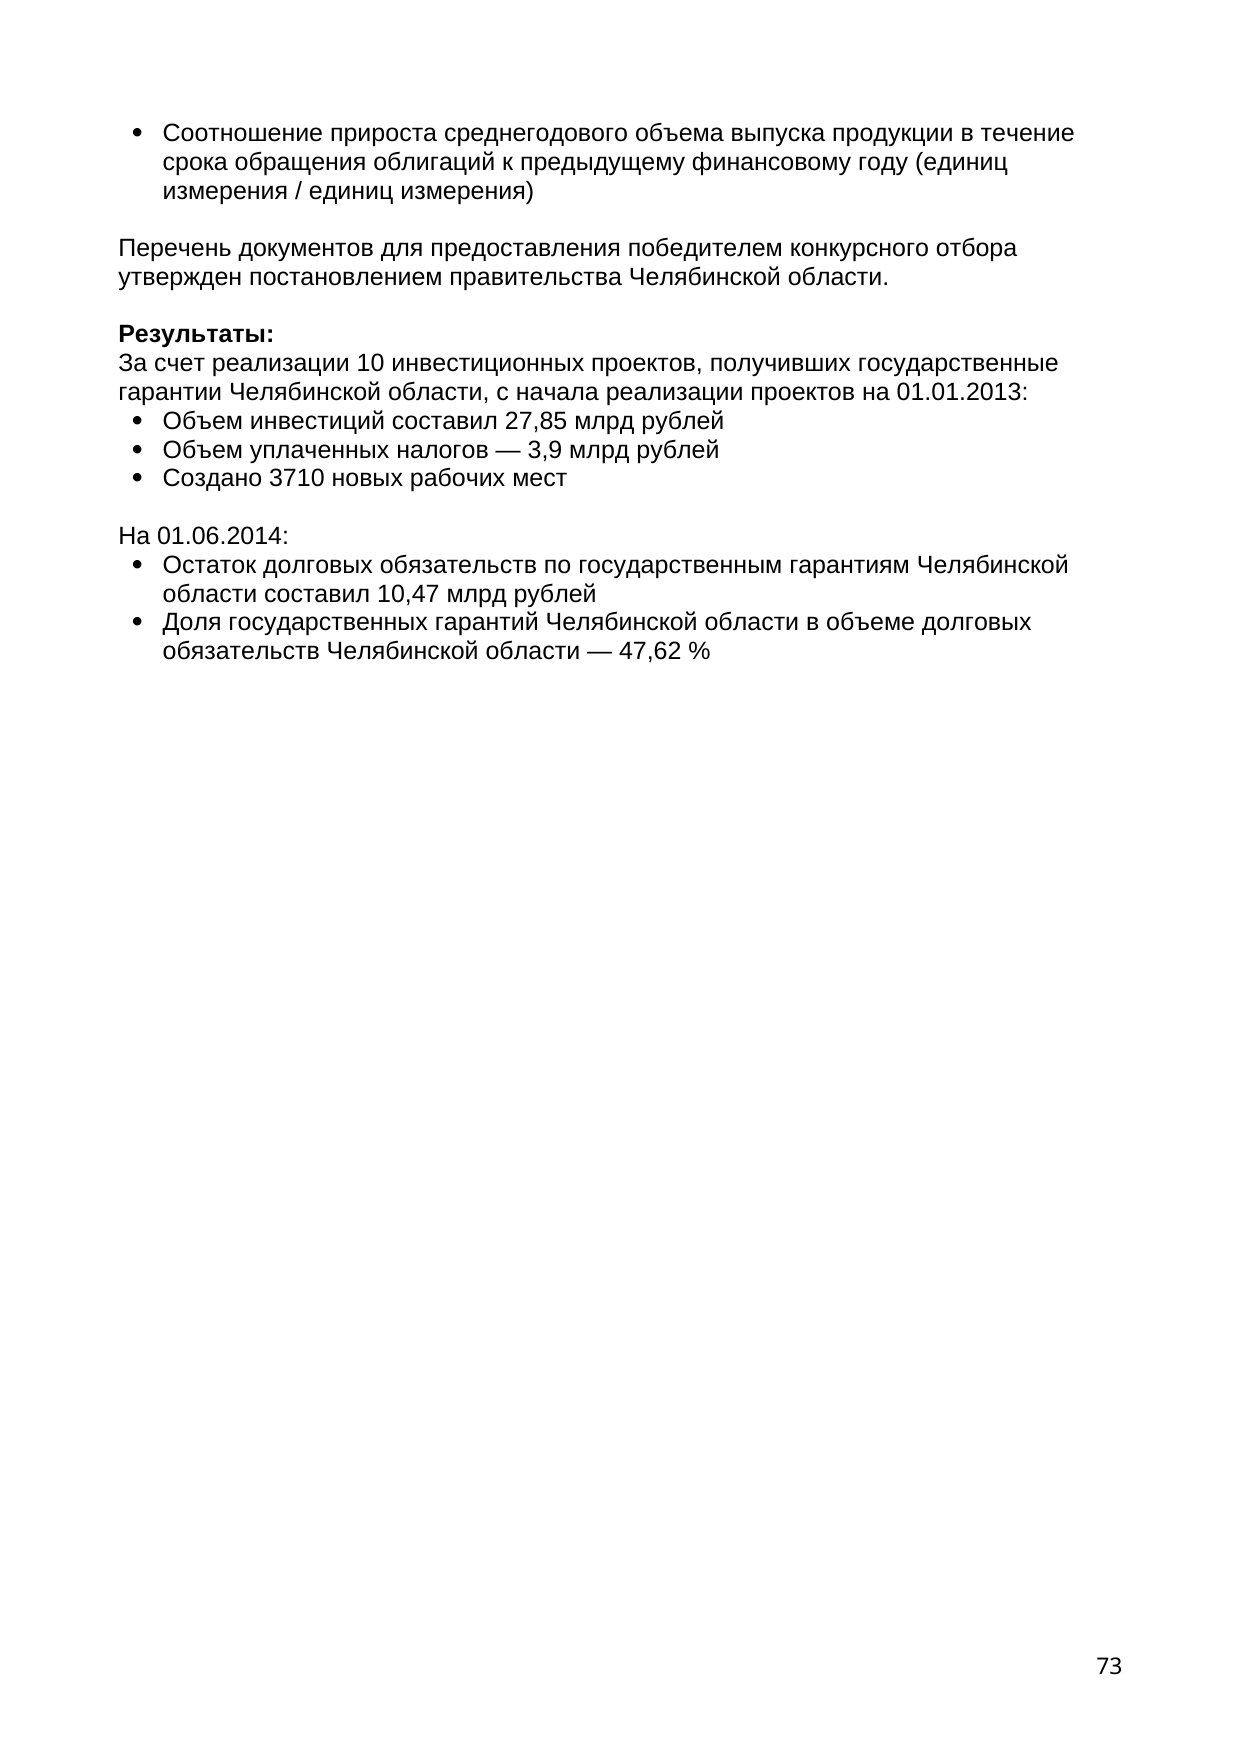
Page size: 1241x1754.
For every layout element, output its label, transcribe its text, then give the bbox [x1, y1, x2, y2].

text Перечень документов для предоставления победителем конкурсного отбора утвержден постановлением правительства Челябинской области. [118, 233, 1122, 291]
list Объем уплаченных налогов — 3,9 млрд рублей [133, 434, 1122, 463]
text За счет реализации 10 инвестиционных проектов, получивших государственные гарантии Челябинской области, с начала реализации проектов на 01.01.2013: [118, 348, 1122, 406]
list Соотношение прироста среднегодового объема выпуска продукции в течение срока обращения облигаций к предыдущему финансовому году (единиц измерения / единиц измерения) [133, 118, 1122, 204]
text На 01.06.2014: [118, 521, 1122, 550]
list Остаток долговых обязательств по государственным гарантиям Челябинской области составил 10,47 млрд рублей [133, 550, 1122, 607]
list Доля государственных гарантий Челябинской области в объеме долговых обязательств Челябинской области — 47,62 % [133, 607, 1122, 665]
list Создано 3710 новых рабочих мест [133, 463, 1122, 492]
list Объем инвестиций составил 27,85 млрд рублей [133, 406, 1122, 434]
text Результаты: [118, 319, 1122, 348]
